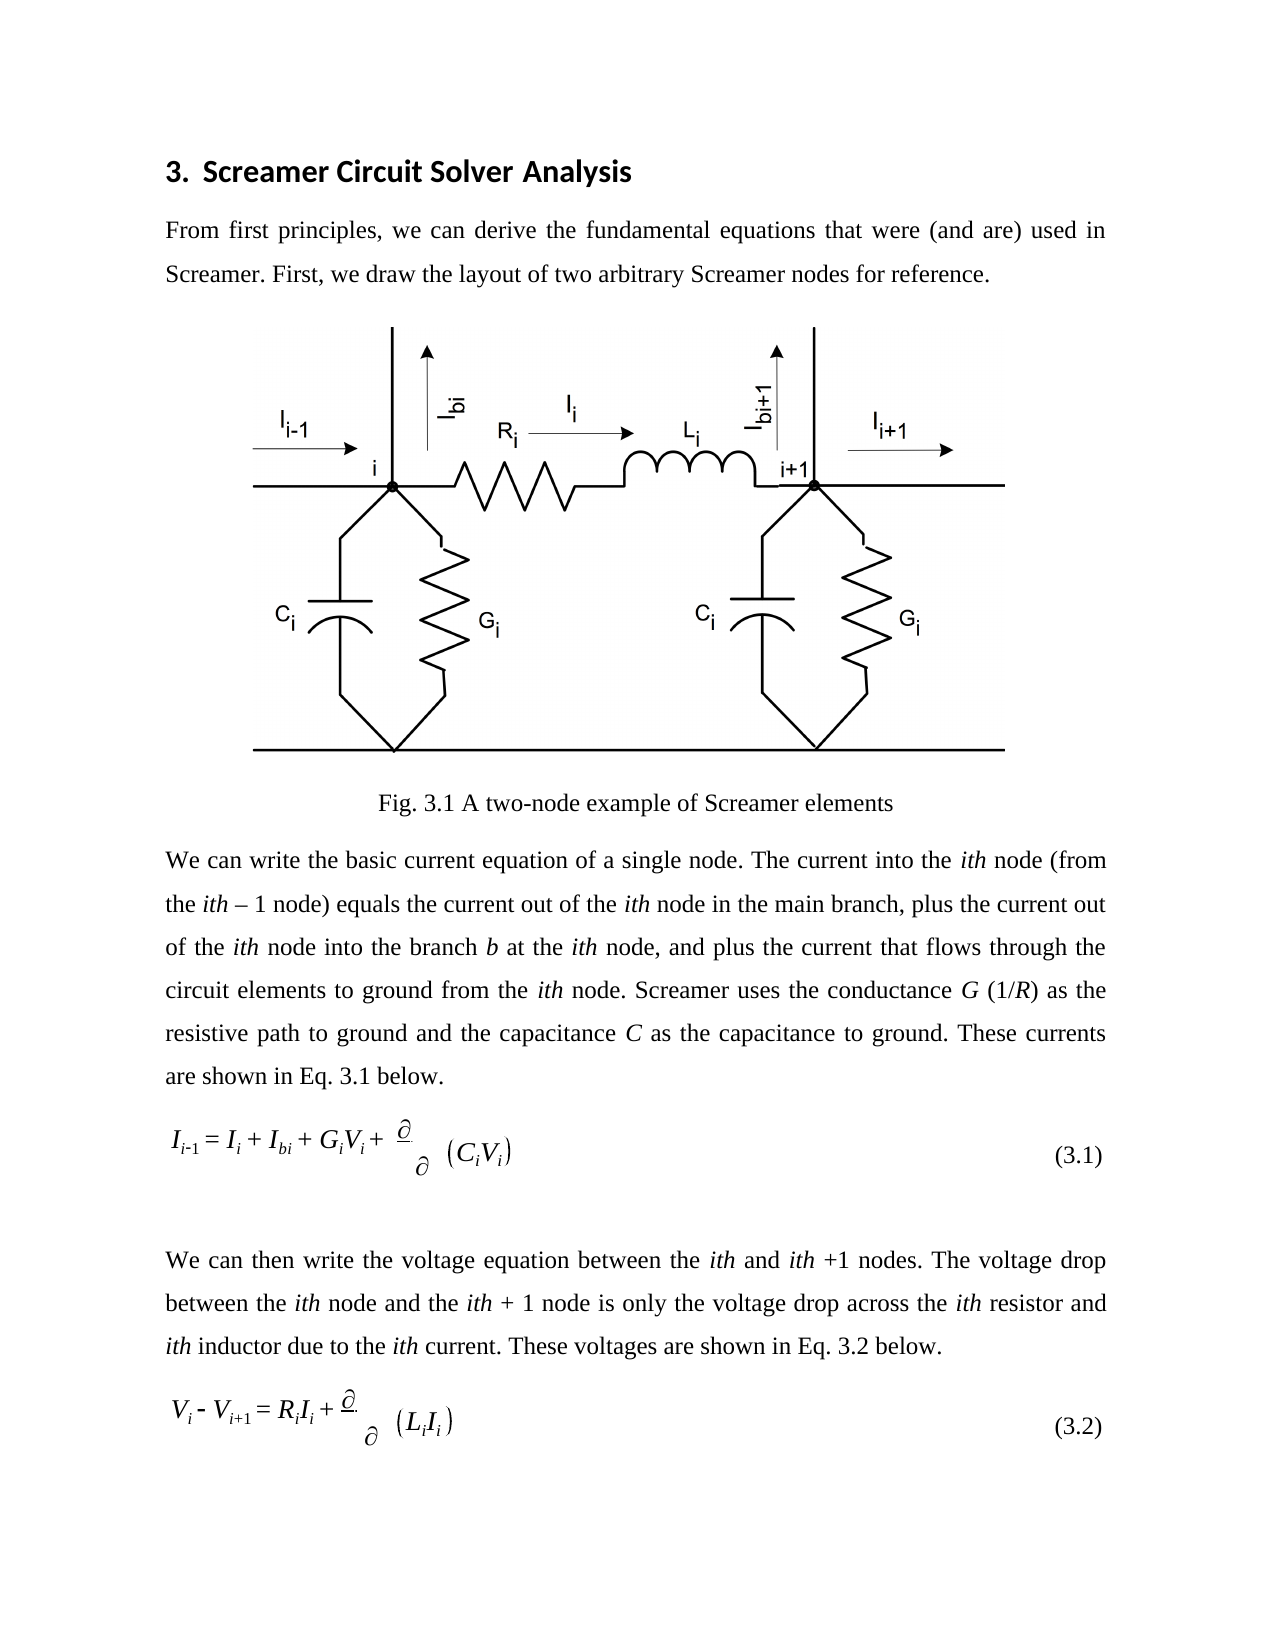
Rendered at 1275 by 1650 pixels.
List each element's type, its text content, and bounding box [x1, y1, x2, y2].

text Ii1 = Ii + Ibi + GiVi +  [171, 1120, 432, 1158]
text (3.1) [1054, 1141, 1121, 1169]
subtitle Screamer Circuit Solver Analysis [165, 151, 1121, 190]
picture [252, 327, 1005, 753]
text Vi  Vi+1 = RiIi +  [171, 1389, 382, 1428]
text (3.2) [1054, 1411, 1121, 1439]
text We can then write the voltage equation between the ith and ith +1 nodes. The voltage drop between the ith node and the ith + 1 node is only the voltage drop across the ith resistor and ith inductor due to the ith current. These voltages are shown in Eq. 3.2 below. [165, 1245, 1107, 1360]
text From first principles, we can derive the fundamental equations that were (and are) used in Screamer. First, we draw the layout of two arbitrary Screamer nodes for reference. [165, 215, 1107, 287]
text CiVi [456, 1136, 507, 1170]
text Fig. 3.1 A two-node example of Screamer elements [197, 788, 1075, 817]
text LiIi [406, 1405, 448, 1440]
text We can write the basic current equation of a single node. The current into the ith node (from the ith – 1 node) equals the current out of the ith node in the main branch, plus the current out of the ith node into the branch b at the ith node, and plus the current that flows through the circuit elements to ground from the ith node. Screamer uses the conductance G (1/R) as the resistive path to ground and the capacitance C as the capacitance to ground. These currents are shown in Eq. 3.1 below. [165, 846, 1107, 1090]
